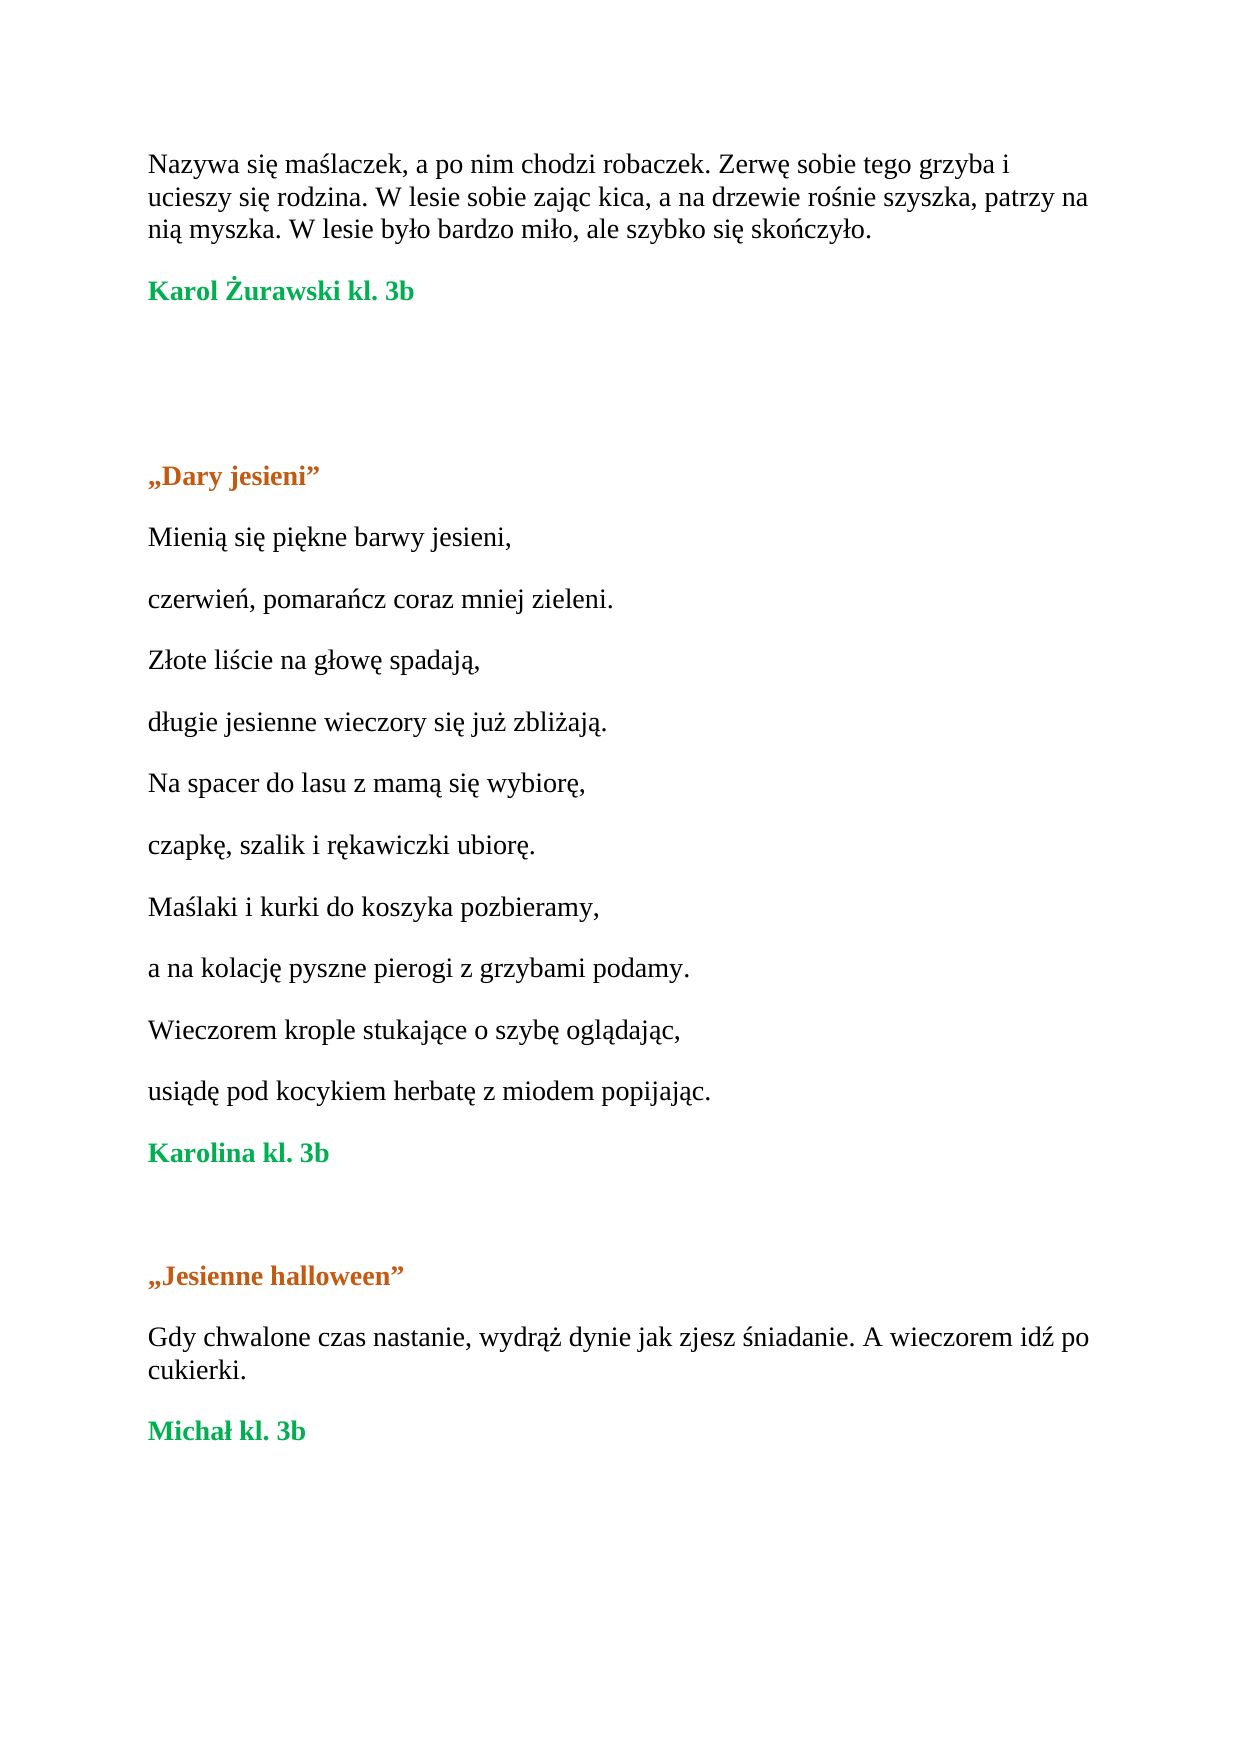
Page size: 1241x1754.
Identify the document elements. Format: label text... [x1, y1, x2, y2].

text Nazywa się maślaczek, a po nim chodzi robaczek. Zerwę sobie tego grzyba i ucieszy się rodzina. W lesie sobie zając kica, a na drzewie rośnie szyszka, patrzy na nią myszka. W lesie było bardzo miło, ale szybko się skończyło. [148, 148, 1093, 245]
text Michał kl. 3b [148, 1414, 1093, 1447]
text Na spacer do lasu z mamą się wybiorę, [148, 766, 1093, 799]
text Wieczorem krople stukające o szybę oglądając, [148, 1013, 1093, 1045]
text Karolina kl. 3b [148, 1136, 1093, 1168]
text Maślaki i kurki do koszyka pozbieramy, [148, 889, 1093, 922]
text a na kolację pyszne pierogi z grzybami podamy. [148, 951, 1093, 983]
text usiądę pod kocykiem herbatę z miodem popijając. [148, 1074, 1093, 1107]
text Złote liście na głowę spadają, [148, 643, 1093, 676]
text czapkę, szalik i rękawiczki ubiorę. [148, 828, 1093, 860]
text długie jesienne wieczory się już zbliżają. [148, 705, 1093, 737]
text „Dary jesieni” [148, 459, 1093, 491]
text Gdy chwalone czas nastanie, wydrąż dynie jak zjesz śniadanie. A wieczorem idź po cukierki. [148, 1321, 1093, 1385]
text Mienią się piękne barwy jesieni, [148, 520, 1093, 553]
text „Jesienne halloween” [148, 1259, 1093, 1291]
text Karol Żurawski kl. 3b [148, 274, 1093, 306]
text czerwień, pomarańcz coraz mniej zieleni. [148, 582, 1093, 614]
